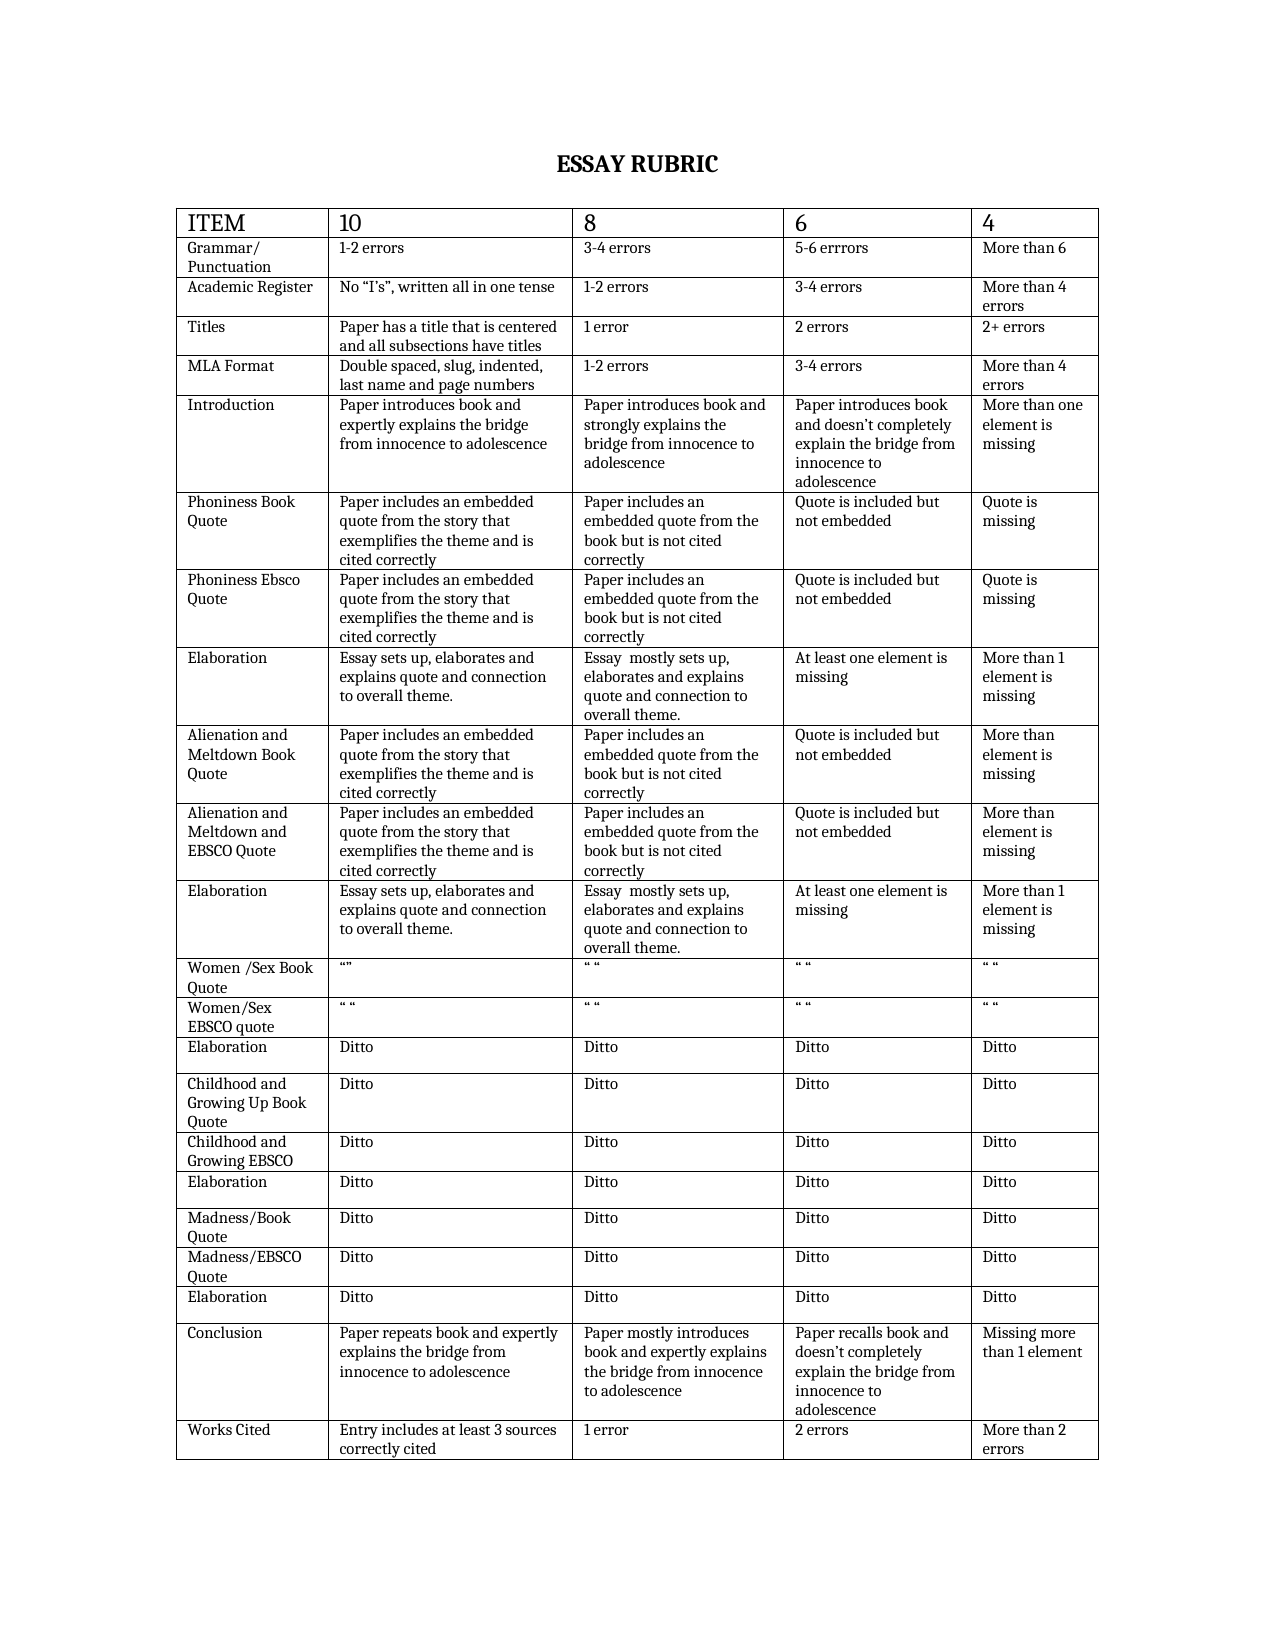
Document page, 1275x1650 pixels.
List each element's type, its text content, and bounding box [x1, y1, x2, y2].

table_cell Ditto [972, 1038, 1098, 1073]
table_cell At least one element is missing [784, 648, 971, 725]
table_cell 5-6 errrors [784, 238, 971, 277]
table_cell Introduction [177, 396, 328, 492]
table_cell Ditto [573, 1172, 783, 1207]
table_cell “ “ [573, 998, 783, 1037]
table_cell “ “ [784, 998, 971, 1037]
table_cell Paper includes an embedded quote from the book but is not cited correctly [573, 804, 783, 880]
table_cell Women/Sex EBSCO quote [177, 998, 328, 1037]
table_cell Ditto [573, 1133, 783, 1171]
table_cell More than 2 errors [972, 1421, 1098, 1459]
table_cell Works Cited [177, 1421, 328, 1459]
table_header 6 [784, 209, 971, 237]
table_cell Ditto [329, 1074, 572, 1132]
table_cell “ “ [573, 959, 783, 997]
table_cell Ditto [573, 1248, 783, 1286]
table_cell More than 1 element is missing [972, 648, 1098, 725]
table_cell Ditto [329, 1133, 572, 1171]
table_cell Ditto [329, 1248, 572, 1286]
table_cell Paper has a title that is centered and all subsections have titles [329, 317, 572, 355]
table_cell “ “ [784, 959, 971, 997]
table_cell Quote is included but not embedded [784, 726, 971, 802]
table_cell Paper introduces book and doesn’t completely explain the bridge from innocence to adolescence [784, 396, 971, 492]
table_cell Ditto [784, 1172, 971, 1207]
table_cell Phoniness Book Quote [177, 493, 328, 569]
table_cell Essay mostly sets up, elaborates and explains quote and connection to overall theme. [573, 648, 783, 725]
table_cell More than 6 [972, 238, 1098, 277]
table_cell Quote is included but not embedded [784, 804, 971, 880]
table_cell 3-4 errors [784, 278, 971, 316]
table_cell Paper introduces book and expertly explains the bridge from innocence to adolescence [329, 396, 572, 492]
table_cell Ditto [329, 1209, 572, 1247]
table_cell Childhood and Growing EBSCO [177, 1133, 328, 1171]
table_cell Ditto [972, 1287, 1098, 1323]
table_cell Elaboration [177, 1038, 328, 1073]
table_cell Ditto [329, 1172, 572, 1207]
table_cell Paper introduces book and strongly explains the bridge from innocence to adolescence [573, 396, 783, 492]
table_cell 1 error [573, 317, 783, 355]
table_header ITEM [177, 209, 328, 237]
table_cell 1 error [573, 1421, 783, 1459]
table_cell 3-4 errors [784, 356, 971, 395]
table_cell Ditto [573, 1038, 783, 1073]
table_cell More than 1 element is missing [972, 881, 1098, 958]
table_cell Essay mostly sets up, elaborates and explains quote and connection to overall theme. [573, 881, 783, 958]
table_cell Quote is included but not embedded [784, 570, 971, 647]
table_cell Elaboration [177, 1172, 328, 1207]
table_cell Alienation and Meltdown Book Quote [177, 726, 328, 802]
table_cell Ditto [784, 1287, 971, 1323]
text ESSAY RUBRIC [187, 150, 1087, 179]
table_cell 3-4 errors [573, 238, 783, 277]
table_cell Phoniness Ebsco Quote [177, 570, 328, 647]
table_cell 2+ errors [972, 317, 1098, 355]
table_cell Ditto [972, 1074, 1098, 1132]
table_cell Ditto [329, 1287, 572, 1323]
table_cell Women /Sex Book Quote [177, 959, 328, 997]
table_cell Ditto [784, 1248, 971, 1286]
table_cell Ditto [573, 1074, 783, 1132]
table_cell Paper includes an embedded quote from the story that exemplifies the theme and is cited correctly [329, 493, 572, 569]
table_cell Conclusion [177, 1324, 328, 1419]
table_cell Madness/Book Quote [177, 1209, 328, 1247]
table_cell Ditto [784, 1209, 971, 1247]
table_cell Alienation and Meltdown and EBSCO Quote [177, 804, 328, 880]
table_cell Entry includes at least 3 sources correctly cited [329, 1421, 572, 1459]
table_cell Quote is missing [972, 493, 1098, 569]
table_cell Ditto [784, 1133, 971, 1171]
table_cell Ditto [573, 1287, 783, 1323]
table_cell Paper recalls book and doesn’t completely explain the bridge from innocence to adolescence [784, 1324, 971, 1419]
table_header 10 [329, 209, 572, 237]
table_cell Elaboration [177, 648, 328, 725]
table_cell Madness/EBSCO Quote [177, 1248, 328, 1286]
table_cell “ “ [329, 998, 572, 1037]
table_cell More than 4 errors [972, 278, 1098, 316]
table_cell Ditto [972, 1172, 1098, 1207]
table_cell Essay sets up, elaborates and explains quote and connection to overall theme. [329, 648, 572, 725]
table_cell No “I’s”, written all in one tense [329, 278, 572, 316]
table_cell Ditto [972, 1248, 1098, 1286]
table_cell At least one element is missing [784, 881, 971, 958]
table_cell Ditto [329, 1038, 572, 1073]
table_cell Missing more than 1 element [972, 1324, 1098, 1419]
table_cell 1-2 errors [573, 278, 783, 316]
table_cell 1-2 errors [573, 356, 783, 395]
table_cell Double spaced, slug, indented, last name and page numbers [329, 356, 572, 395]
table_cell Academic Register [177, 278, 328, 316]
table_cell Ditto [972, 1209, 1098, 1247]
table_cell MLA Format [177, 356, 328, 395]
table_cell Paper includes an embedded quote from the story that exemplifies the theme and is cited correctly [329, 726, 572, 802]
table_cell Elaboration [177, 881, 328, 958]
table_cell Paper includes an embedded quote from the book but is not cited correctly [573, 570, 783, 647]
table_cell Quote is missing [972, 570, 1098, 647]
table_cell Paper mostly introduces book and expertly explains the bridge from innocence to adolescence [573, 1324, 783, 1419]
table_cell 2 errors [784, 317, 971, 355]
table_cell Grammar/ Punctuation [177, 238, 328, 277]
table_cell Paper includes an embedded quote from the story that exemplifies the theme and is cited correctly [329, 804, 572, 880]
table_cell Elaboration [177, 1287, 328, 1323]
table_cell Paper includes an embedded quote from the story that exemplifies the theme and is cited correctly [329, 570, 572, 647]
table_cell Ditto [573, 1209, 783, 1247]
table_cell Ditto [972, 1133, 1098, 1171]
table_cell More than element is missing [972, 804, 1098, 880]
table_cell Essay sets up, elaborates and explains quote and connection to overall theme. [329, 881, 572, 958]
table_cell 1-2 errors [329, 238, 572, 277]
table_cell More than element is missing [972, 726, 1098, 802]
table_cell Paper repeats book and expertly explains the bridge from innocence to adolescence [329, 1324, 572, 1419]
table_cell Titles [177, 317, 328, 355]
table_cell Ditto [784, 1074, 971, 1132]
table_header 8 [573, 209, 783, 237]
table_cell 2 errors [784, 1421, 971, 1459]
table_cell More than one element is missing [972, 396, 1098, 492]
table_cell Paper includes an embedded quote from the book but is not cited correctly [573, 726, 783, 802]
table_cell Paper includes an embedded quote from the book but is not cited correctly [573, 493, 783, 569]
table_cell Ditto [784, 1038, 971, 1073]
table_cell Childhood and Growing Up Book Quote [177, 1074, 328, 1132]
table_cell “” [329, 959, 572, 997]
table_cell More than 4 errors [972, 356, 1098, 395]
table_header 4 [972, 209, 1098, 237]
table_cell Quote is included but not embedded [784, 493, 971, 569]
table_cell “ “ [972, 959, 1098, 997]
table_cell “ “ [972, 998, 1098, 1037]
